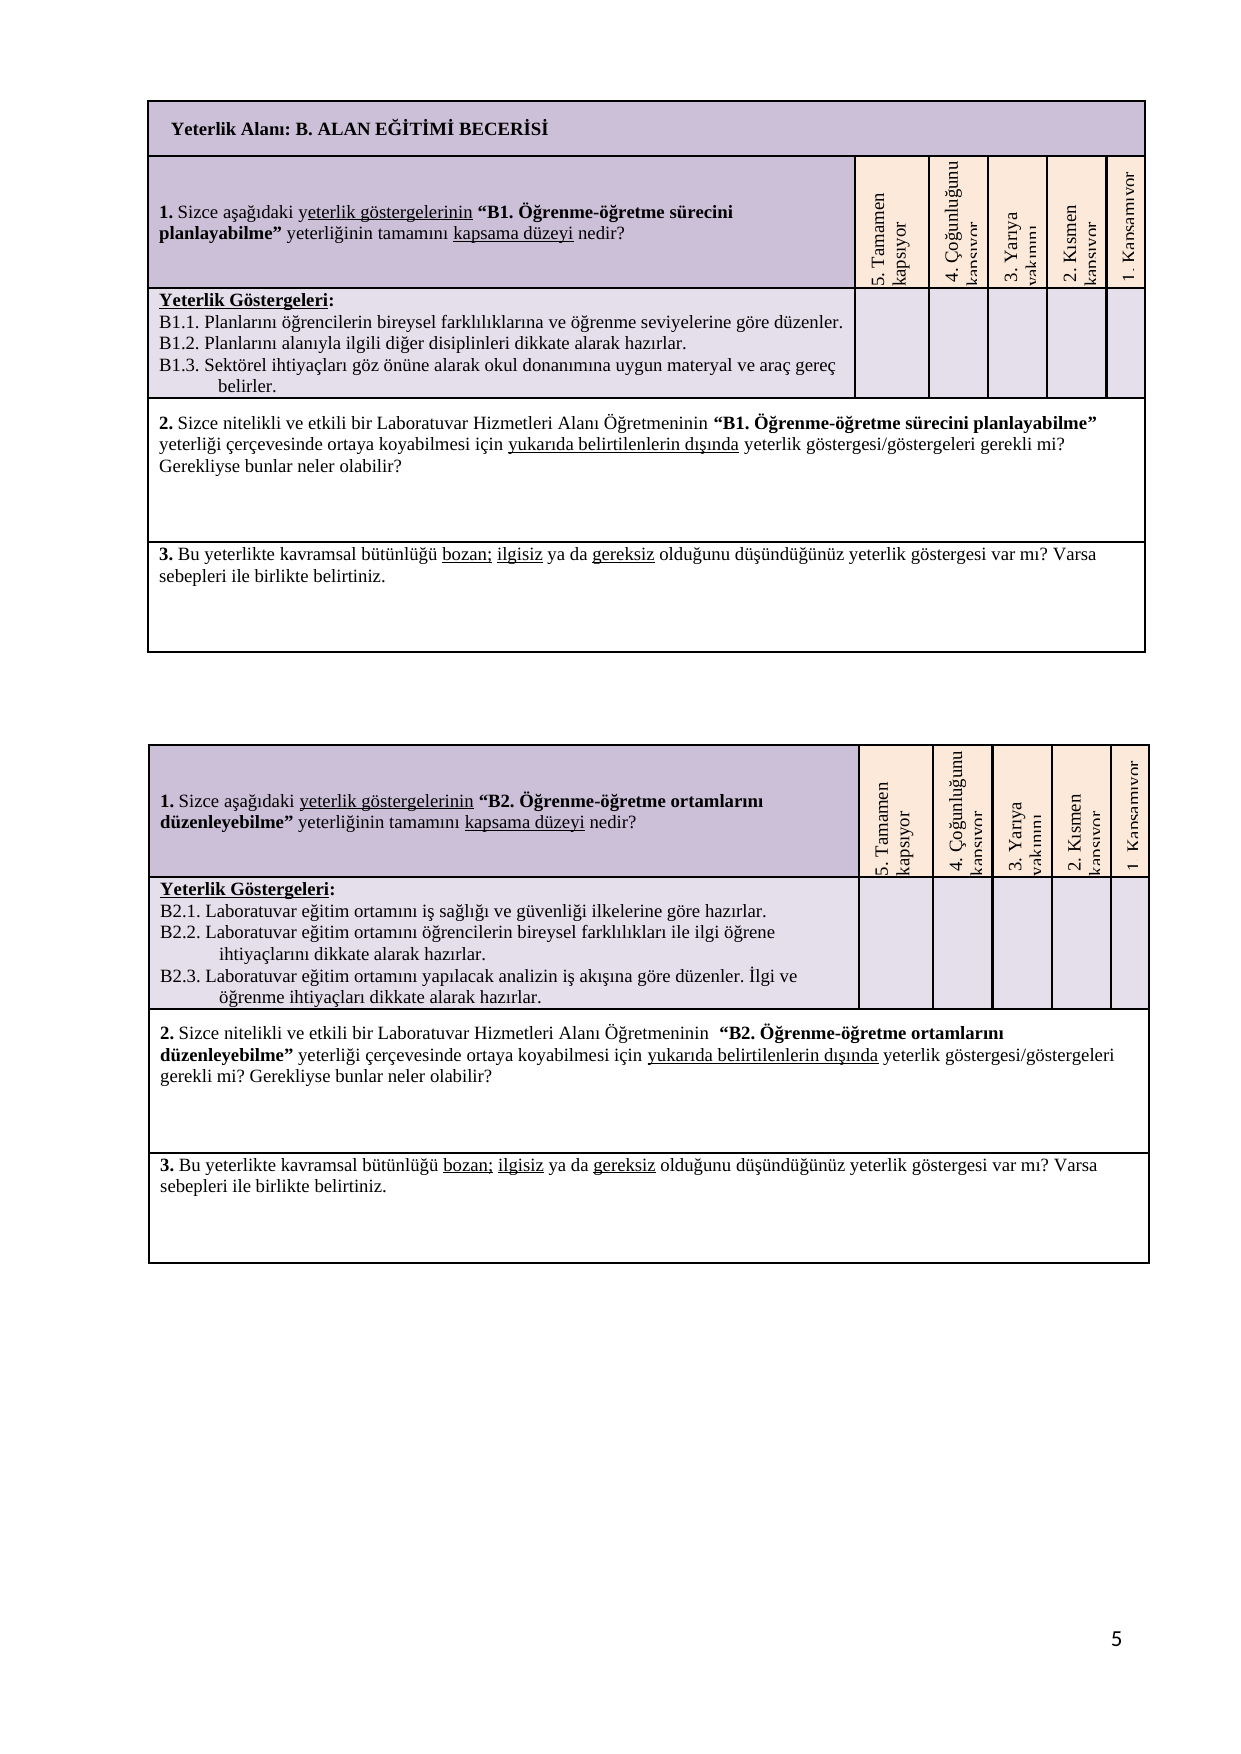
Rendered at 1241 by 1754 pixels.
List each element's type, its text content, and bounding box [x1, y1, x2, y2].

table_cell 3. Bu yeterlikte kavramsal bütünlüğü bozan; ilgisiz ya da gereksiz olduğunu düşündüğünüz yeterlik göstergesi var mı? Varsa sebepleri ile birlikte belirtiniz. [149, 543, 1144, 651]
table_header 3. Yarıya yakınını kapsıyor [994, 746, 1051, 876]
table_cell Yeterlik Göstergeleri: B1.1. Planlarını öğrencilerin bireysel farklılıklarına ve öğrenme seviyelerine göre düzenler. B1.2. Planlarını alanıyla ilgili diğer disiplinleri dikkate alarak hazırlar. B1.3. Sektörel ihtiyaçları göz önüne alarak okul donanımına uygun materyal ve araç gereç belirler. [149, 289, 854, 397]
table_header 1. Sizce aşağıdaki yeterlik göstergelerinin “B2. Öğrenme-öğretme ortamlarını düzenleyebilme” yeterliğinin tamamını kapsama düzeyi nedir? [150, 746, 858, 876]
table_header 2. Kısmen kapsıyor [1053, 746, 1110, 876]
table_cell [989, 289, 1046, 397]
table_cell [1108, 289, 1144, 397]
table_cell 2. Sizce nitelikli ve etkili bir Laboratuvar Hizmetleri Alanı Öğretmeninin “B1. Öğrenme-öğretme sürecini planlayabilme” yeterliği çerçevesinde ortaya koyabilmesi için yukarıda belirtilenlerin dışında yeterlik göstergesi/göstergeleri gerekli mi? Gerekliyse bunlar neler olabilir? [149, 399, 1144, 541]
table_cell [1048, 289, 1105, 397]
table_cell 4. Çoğunluğunu kapsıyor [930, 157, 987, 287]
table_header 5. Tamamen kapsıyor [860, 746, 932, 876]
table_cell 2. Kısmen kapsıyor [1048, 157, 1105, 287]
table_header 4. Çoğunluğunu kapsıyor [934, 746, 991, 876]
table_cell 3. Yarıya yakınını kapsıyor [989, 157, 1046, 287]
table_cell [856, 289, 928, 397]
table_cell [930, 289, 987, 397]
table_cell Yeterlik Göstergeleri: B2.1. Laboratuvar eğitim ortamını iş sağlığı ve güvenliği ilkelerine göre hazırlar. B2.2. Laboratuvar eğitim ortamını öğrencilerin bireysel farklılıkları ile ilgi öğrene ihtiyaçlarını dikkate alarak hazırlar. B2.3. Laboratuvar eğitim ortamını yapılacak analizin iş akışına göre düzenler. İlgi ve öğrenme ihtiyaçları dikkate alarak hazırlar. [150, 878, 858, 1008]
table_cell Yeterlik Alanı: B. ALAN EĞİTİMİ BECERİSİ [149, 102, 1144, 155]
table_cell [934, 878, 991, 1008]
table_header 1. Kapsamıyor [1112, 746, 1148, 876]
table_cell [1053, 878, 1110, 1008]
table_cell 3. Bu yeterlikte kavramsal bütünlüğü bozan; ilgisiz ya da gereksiz olduğunu düşündüğünüz yeterlik göstergesi var mı? Varsa sebepleri ile birlikte belirtiniz. [150, 1154, 1148, 1262]
table_cell 5. Tamamen kapsıyor [856, 157, 928, 287]
table_cell 2. Sizce nitelikli ve etkili bir Laboratuvar Hizmetleri Alanı Öğretmeninin “B2. Öğrenme-öğretme ortamlarını düzenleyebilme” yeterliği çerçevesinde ortaya koyabilmesi için yukarıda belirtilenlerin dışında yeterlik göstergesi/göstergeleri gerekli mi? Gerekliyse bunlar neler olabilir? [150, 1010, 1148, 1152]
table_cell [1112, 878, 1148, 1008]
table_cell [860, 878, 932, 1008]
table_cell [994, 878, 1051, 1008]
table_cell 1. Kapsamıyor [1108, 157, 1144, 287]
table_cell 1. Sizce aşağıdaki yeterlik göstergelerinin “B1. Öğrenme-öğretme sürecini planlayabilme” yeterliğinin tamamını kapsama düzeyi nedir? [149, 157, 854, 287]
